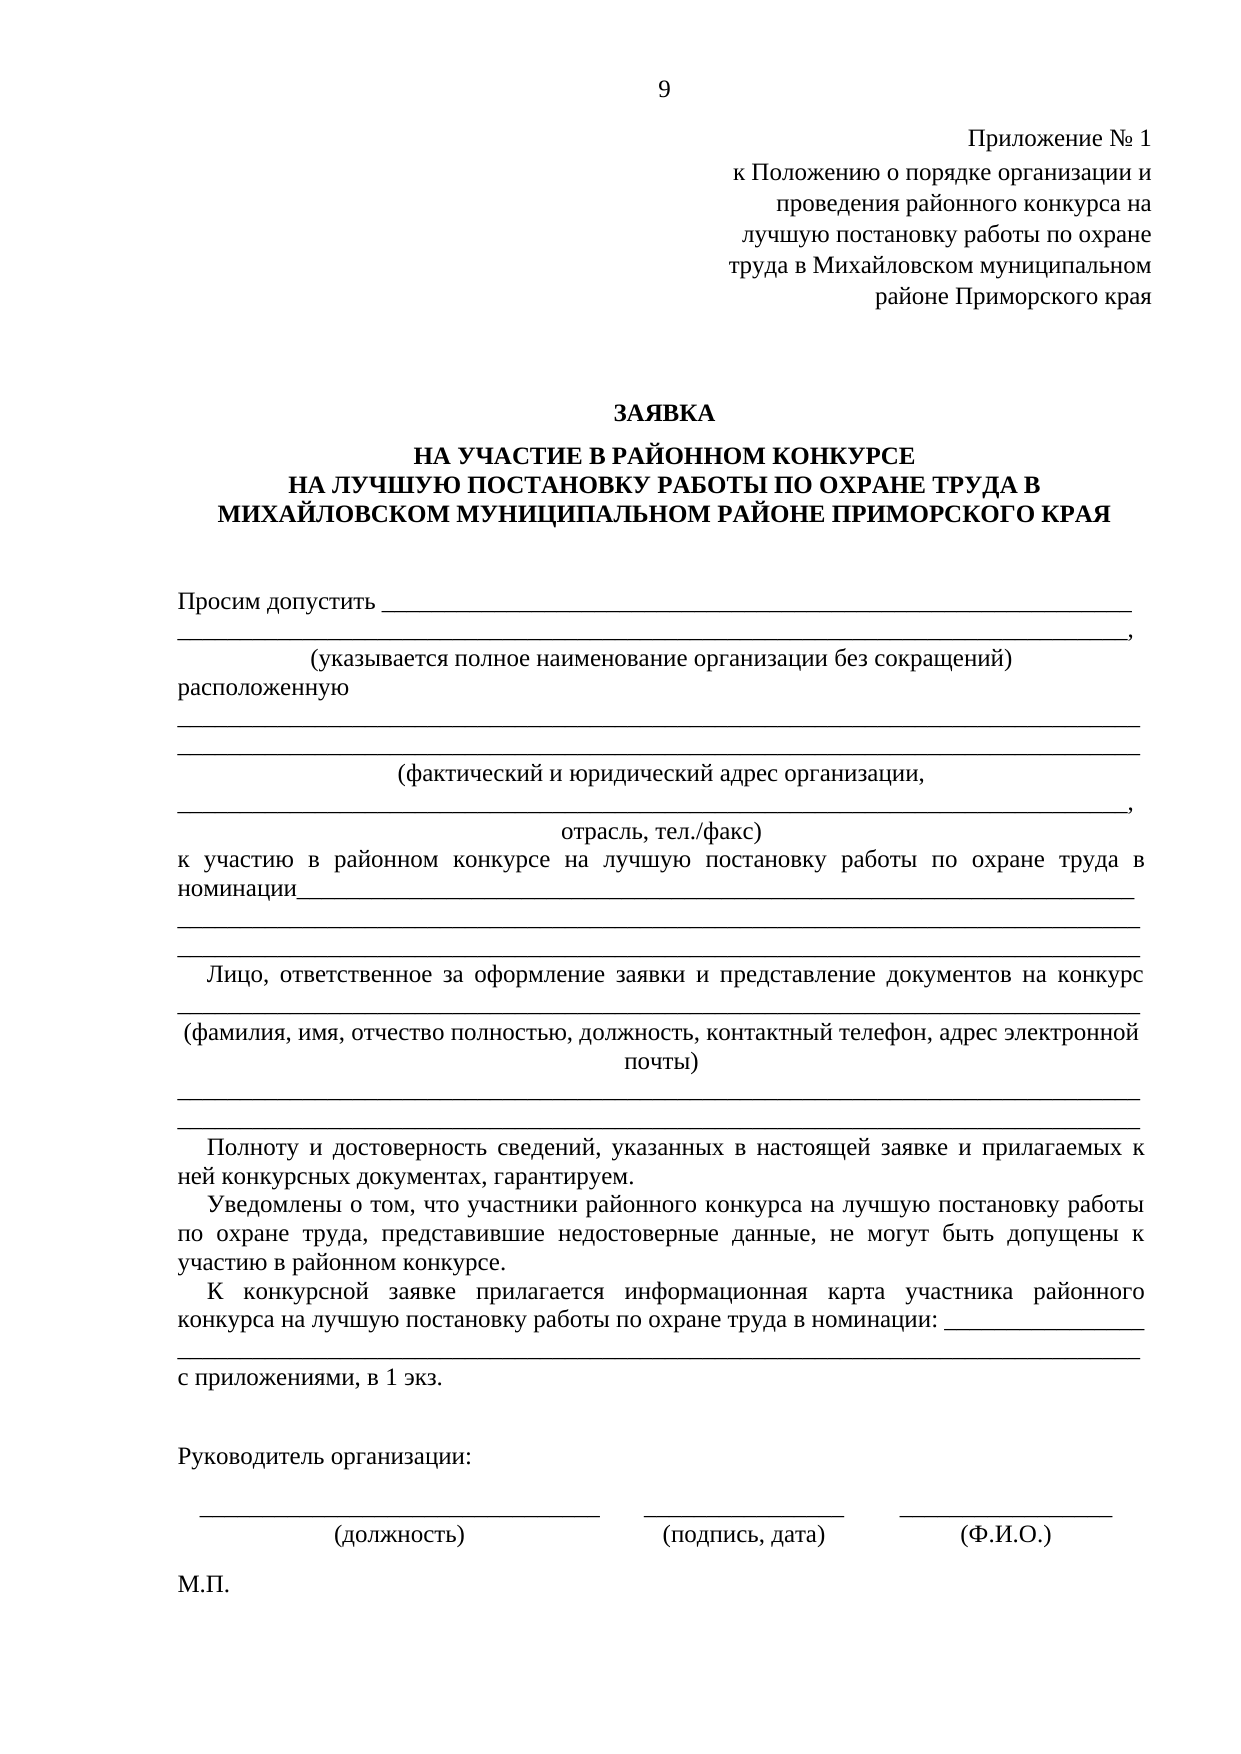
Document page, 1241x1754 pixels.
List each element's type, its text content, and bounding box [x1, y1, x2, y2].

table_cell _________________ (Ф.И.О.) [860, 1480, 1152, 1559]
text к Положению о порядке организации и проведения районного конкурса на лучшую постановку работы по охране труда в Михайловском муниципальном районе Приморского края [670, 157, 1152, 309]
text Приложение № 1 [177, 123, 1152, 152]
text НА УЧАСТИЕ В РАЙОННОМ КОНКУРСЕ [177, 441, 1152, 470]
table_cell Руководитель организации: [171, 1401, 1152, 1480]
table_cell М.П. [171, 1559, 1152, 1609]
text НА ЛУЧШУЮ ПОСТАНОВКУ РАБОТЫ ПО ОХРАНЕ ТРУДА В [177, 470, 1152, 499]
text МИХАЙЛОВСКОМ МУНИЦИПАЛЬНОМ РАЙОНЕ ПРИМОРСКОГО КРАЯ [177, 499, 1152, 527]
table_cell ________________________________ (должность) [171, 1480, 628, 1559]
table_cell ________________ (подпись, дата) [628, 1480, 860, 1559]
table_header Просим допустить ____________________________________________________________ ____________________________________________________________________________, (указывается полное наименование организации без сокращений) расположенную _____________________________________________________________________________ _____________________________________________________________________________ (фактический и юридический адрес организации, ____________________________________________________________________________, отрасль, тел./факс) к участию в районном конкурсе на лучшую постановку работы по охране труда в номинации___________________________________________________________________ __________________________________________________________________________________________________________________________________________________________ Лицо, ответственное за оформление заявки и представление документов на конкурс _____________________________________________________________________________ (фамилия, имя, отчество полностью, должность, контактный телефон, адрес электронной почты) __________________________________________________________________________________________________________________________________________________________ Полноту и достоверность сведений, указанных в настоящей заявке и прилагаемых к ней конкурсных документах, гарантируем. Уведомлены о том, что участники районного конкурса на лучшую постановку работы по охране труда, представившие недостоверные данные, не могут быть допущены к участию в районном конкурсе. К конкурсной заявке прилагается информационная карта участника районного конкурса на лучшую постановку работы по охране труда в номинации: ________________ _____________________________________________________________________________ с приложениями, в 1 экз. [171, 575, 1152, 1401]
text ЗАЯВКА [177, 398, 1152, 427]
